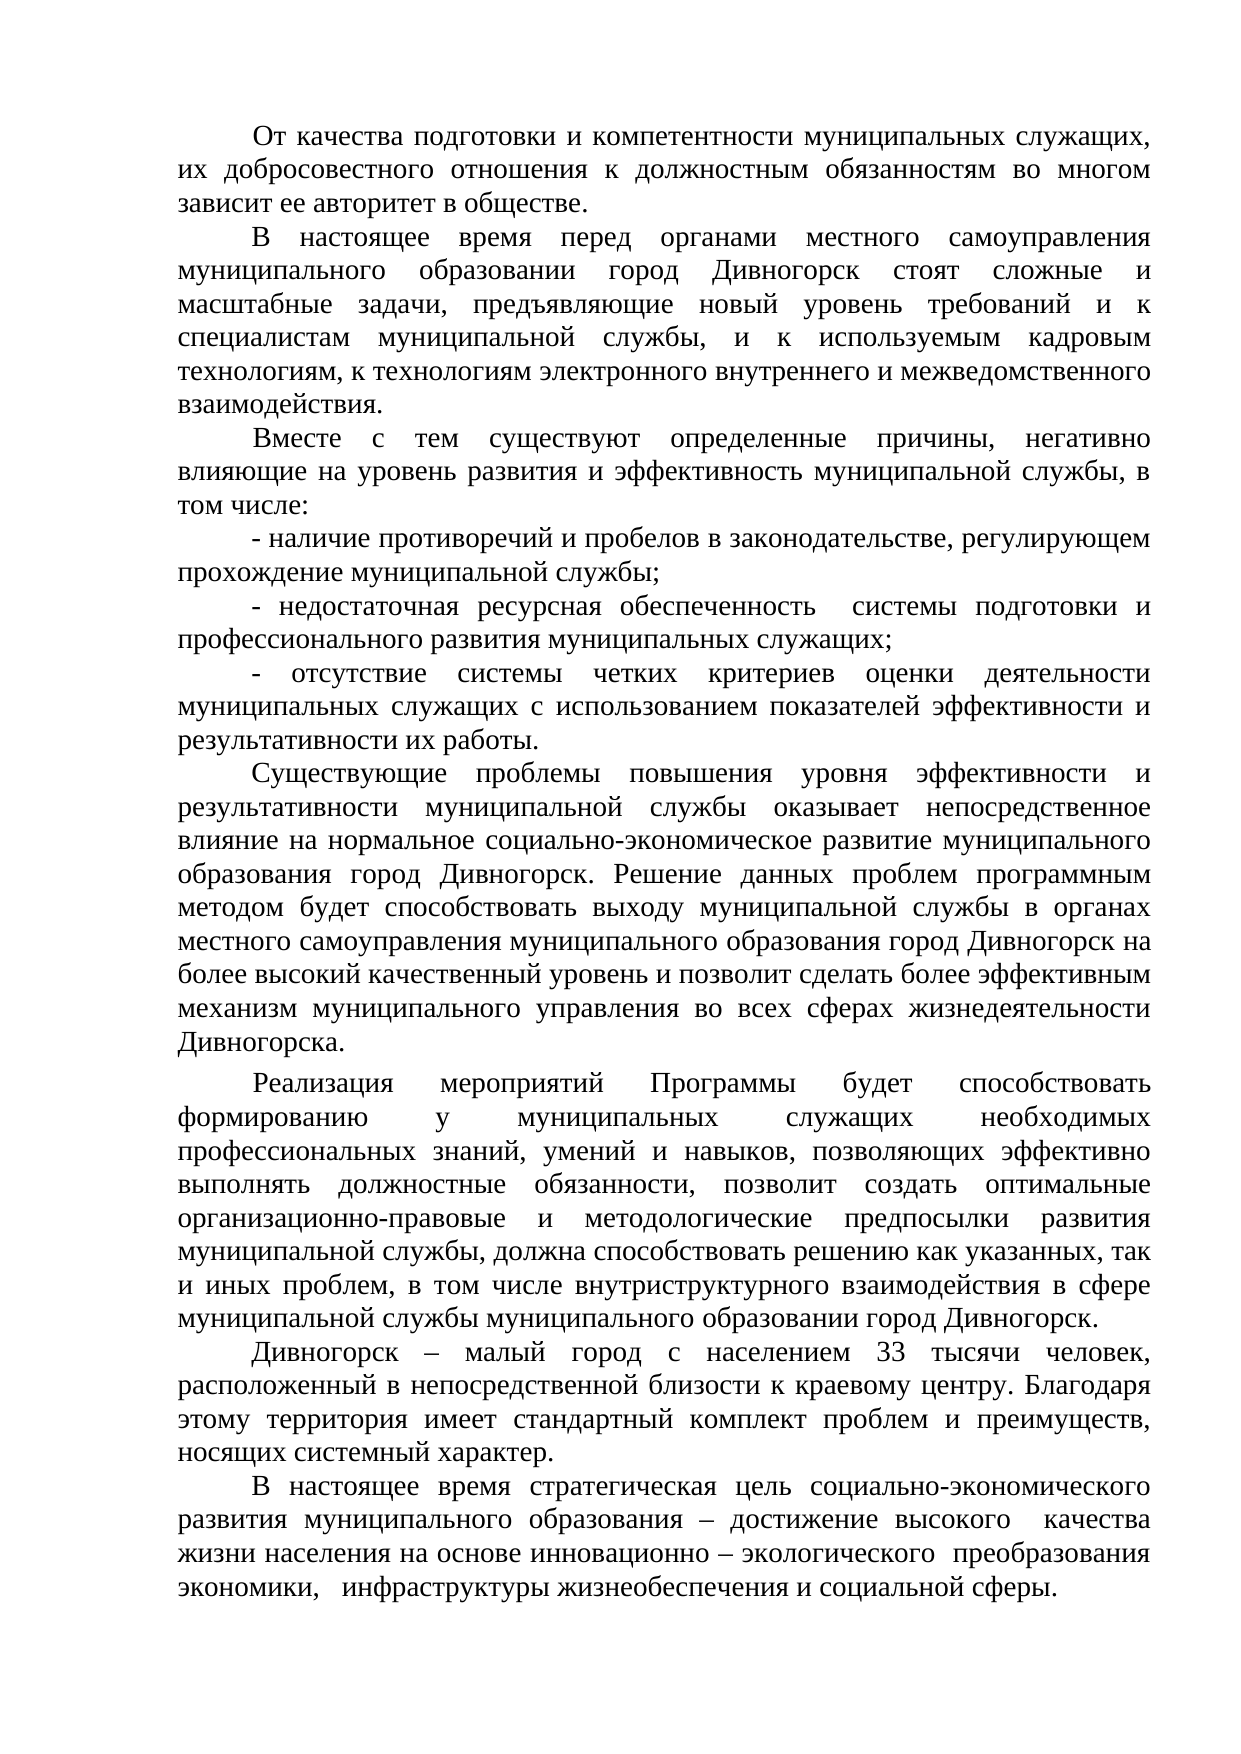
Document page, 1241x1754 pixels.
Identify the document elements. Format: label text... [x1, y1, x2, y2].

text Вместе с тем существуют определенные причины, негативно влияющие на уровень развития и эффективность муниципальной службы, в том числе: [177, 420, 1152, 521]
text Реализация мероприятий Программы будет способствовать формированию у муниципальных служащих необходимых профессиональных знаний, умений и навыков, позволяющих эффективно выполнять должностные обязанности, позволит создать оптимальные организационно-правовые и методологические предпосылки развития муниципальной службы, должна способствовать решению как указанных, так и иных проблем, в том числе внутриструктурного взаимодействия в сфере муниципальной службы муниципального образовании город Дивногорск. [177, 1066, 1152, 1334]
text В настоящее время перед органами местного самоуправления муниципального образовании город Дивногорск стоят сложные и масштабные задачи, предъявляющие новый уровень требований и к специалистам муниципальной службы, и к используемым кадровым технологиям, к технологиям электронного внутреннего и межведомственного взаимодействия. [177, 219, 1152, 420]
text - недостаточная ресурсная обеспеченность системы подготовки и профессионального развития муниципальных служащих; [177, 588, 1152, 655]
text От качества подготовки и компетентности муниципальных служащих, их добросовестного отношения к должностным обязанностям во многом зависит ее авторитет в обществе. [177, 118, 1152, 219]
text Существующие проблемы повышения уровня эффективности и результативности муниципальной службы оказывает непосредственное влияние на нормальное социально-экономическое развитие муниципального образования город Дивногорск. Решение данных проблем программным методом будет способствовать выходу муниципальной службы в органах местного самоуправления муниципального образования город Дивногорск на более высокий качественный уровень и позволит сделать более эффективным механизм муниципального управления во всех сферах жизнедеятельности Дивногорска. [177, 755, 1152, 1057]
text - отсутствие системы четких критериев оценки деятельности муниципальных служащих с использованием показателей эффективности и результативности их работы. [177, 655, 1152, 755]
text - наличие противоречий и пробелов в законодательстве, регулирующем прохождение муниципальной службы; [177, 521, 1152, 588]
text В настоящее время стратегическая цель социально-экономического развития муниципального образования – достижение высокого качества жизни населения на основе инновационно – экологического преобразования экономики, инфраструктуры жизнеобеспечения и социальной сферы. [177, 1468, 1152, 1602]
text Дивногорск – малый город с населением 33 тысячи человек, расположенный в непосредственной близости к краевому центру. Благодаря этому территория имеет стандартный комплект проблем и преимуществ, носящих системный характер. [177, 1334, 1152, 1468]
